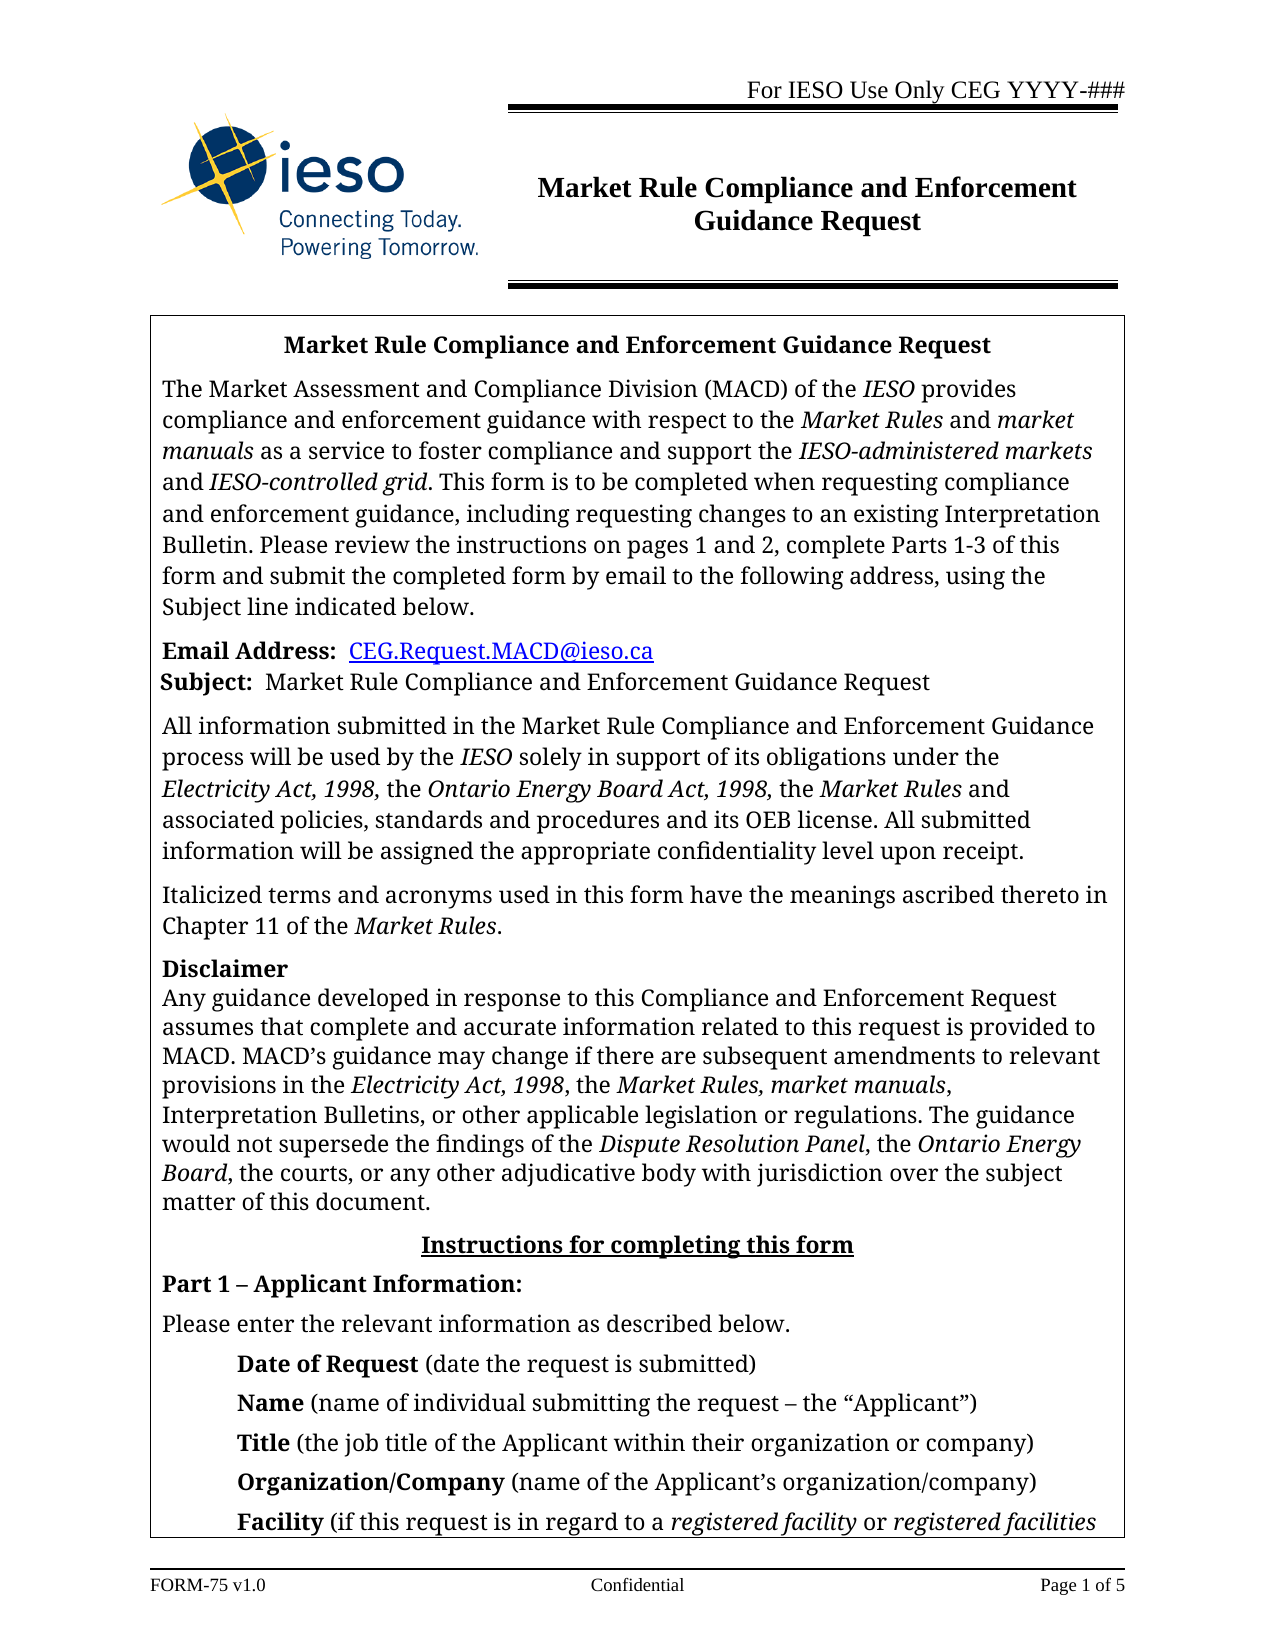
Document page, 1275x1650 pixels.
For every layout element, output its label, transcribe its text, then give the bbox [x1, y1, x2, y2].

table_header [150, 104, 508, 279]
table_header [151, 316, 1124, 1537]
table_header Market Rule Compliance and Enforcement Guidance Request [508, 113, 1117, 279]
picture [161, 113, 478, 259]
